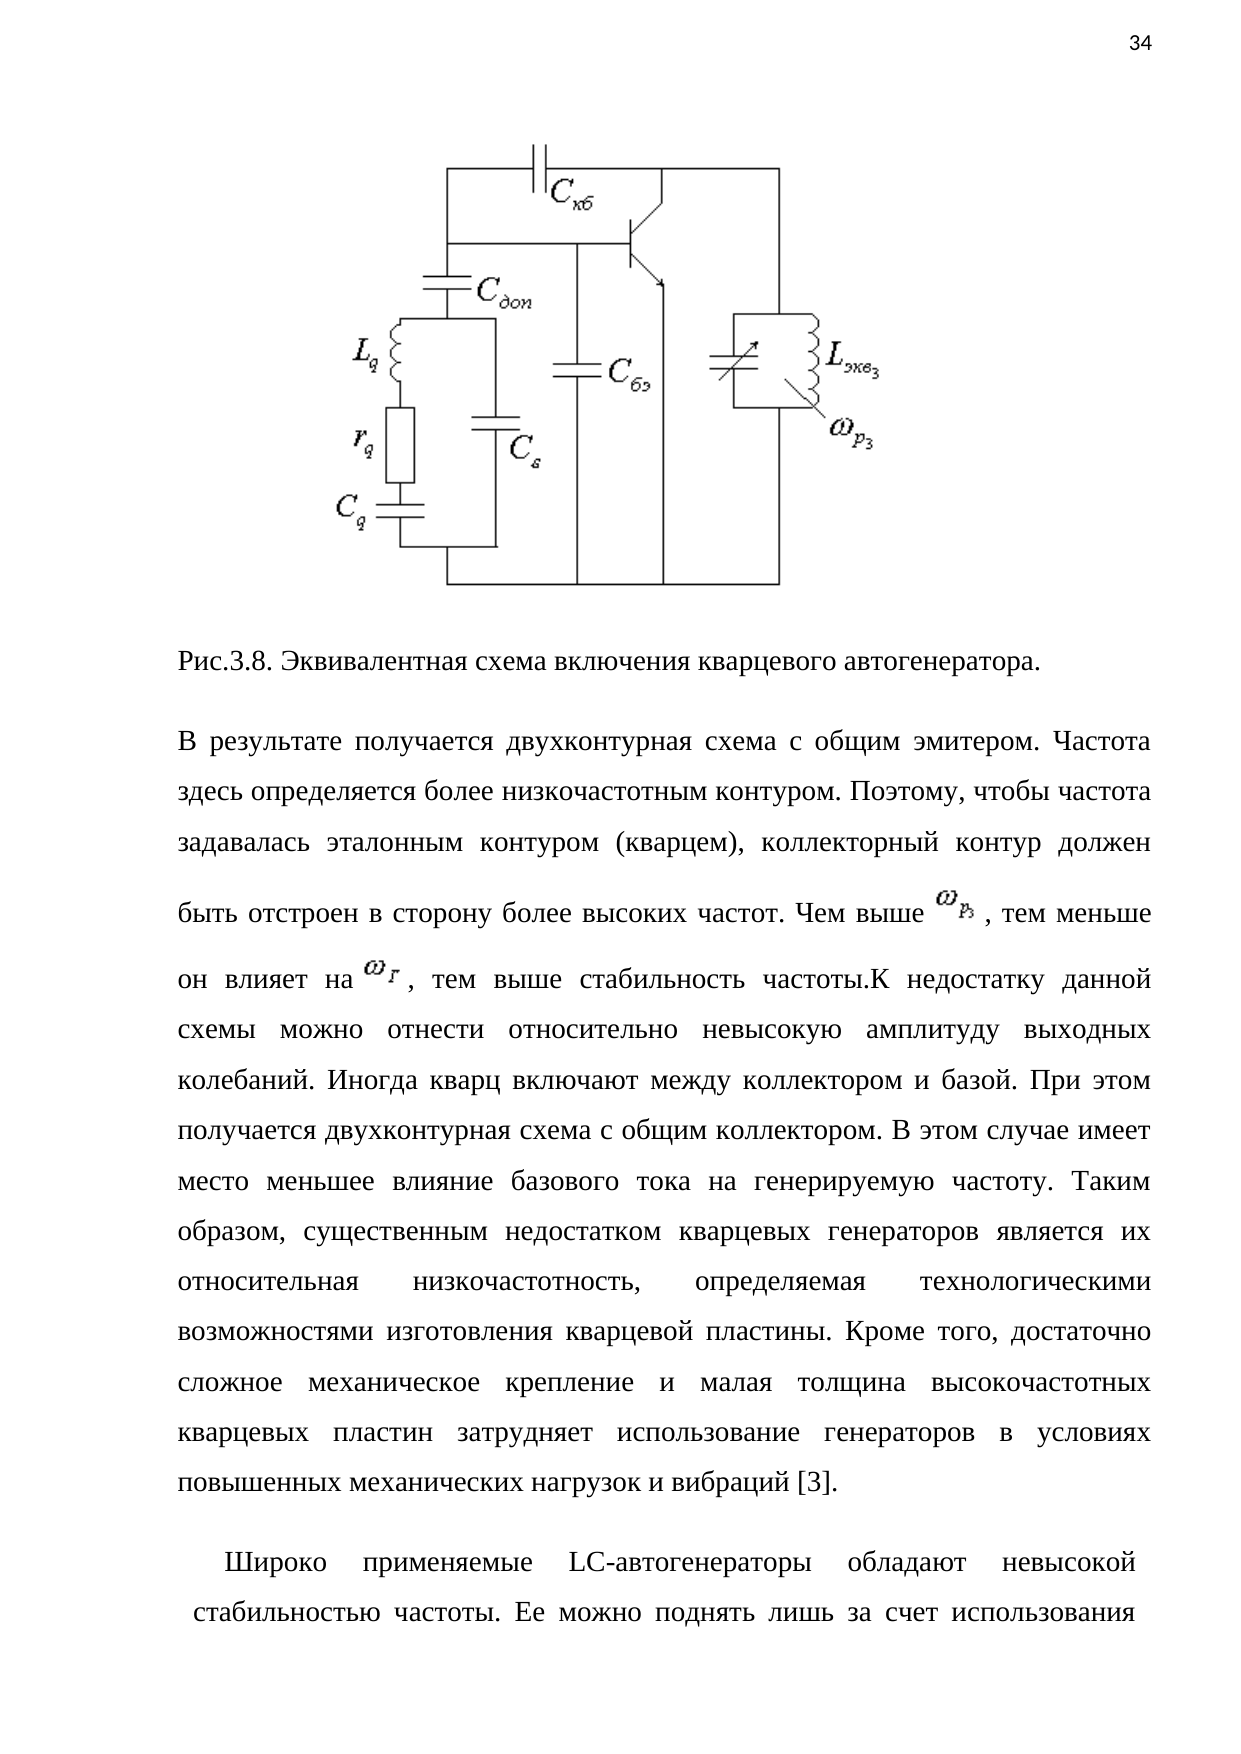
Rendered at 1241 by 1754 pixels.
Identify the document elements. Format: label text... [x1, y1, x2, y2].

text В результате получается двухконтурная схема с общим эмитером. Частота здесь определяется более низкочастотным контуром. Поэтому, чтобы частота задавалась эталонным контуром (кварцем), коллекторный контур должен быть отстроен в сторону более высоких частот. Чем выше , тем меньше он влияет на , тем выше стабильность частоты.К недостатку данной схемы можно отнести относительно невысокую амплитуду выходных колебаний. Иногда кварц включают между коллектором и базой. При этом получается двухконтурная схема с общим коллектором. В этом случае имеет место меньшее влияние базового тока на генерируемую частоту. Таким образом, существенным недостатком кварцевых генераторов является их относительная низкочастотность, определяемая технологическими возможностями изготовления кварцевой пластины. Кроме того, достаточно сложное механическое крепление и малая толщина высокочастотных кварцевых пластин затрудняет использование генераторов в условиях повышенных механических нагрузок и вибраций [3]. [177, 723, 1152, 1498]
picture [323, 140, 893, 598]
text Рис.3.8. Эквивалентная схема включения кварцевого автогенератора. [177, 643, 1152, 677]
picture [360, 945, 408, 989]
picture [932, 873, 985, 923]
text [193, 1544, 1136, 1628]
